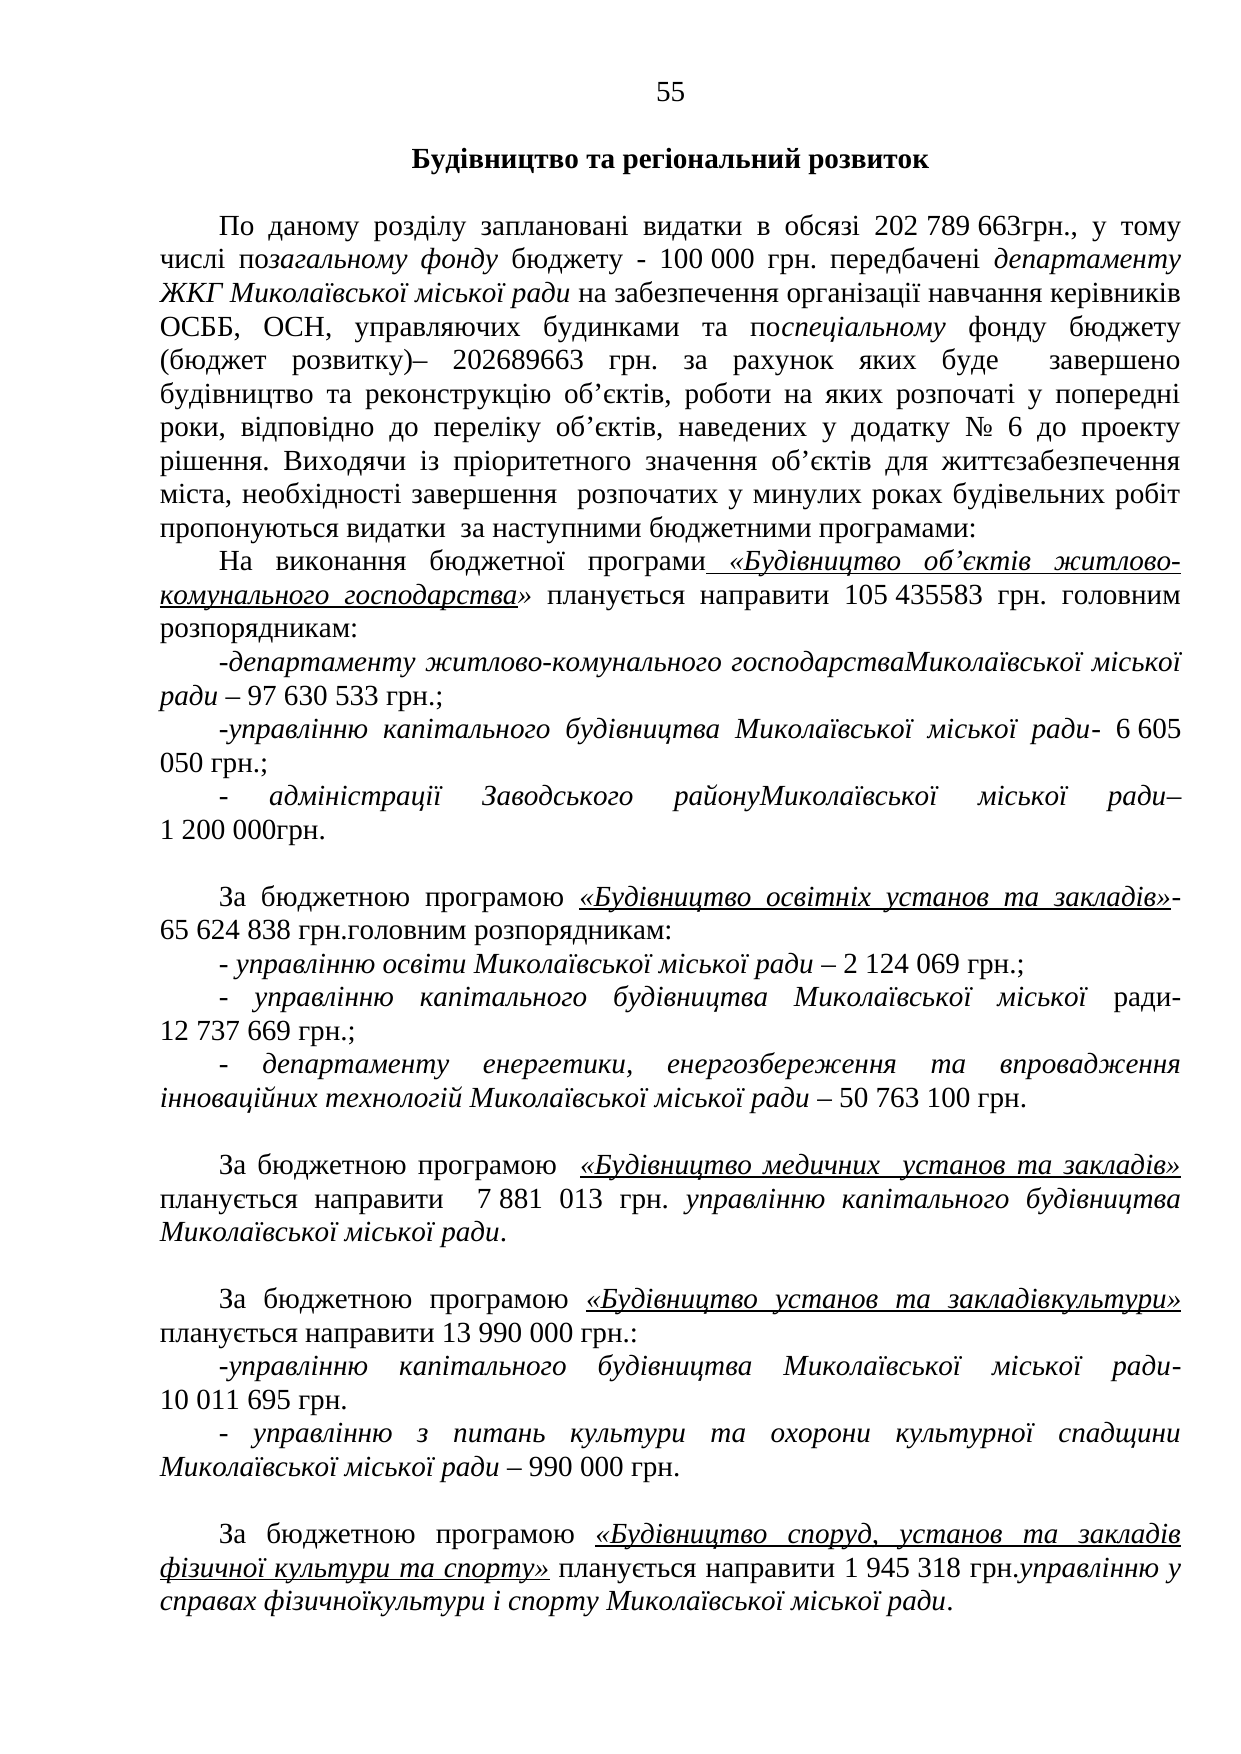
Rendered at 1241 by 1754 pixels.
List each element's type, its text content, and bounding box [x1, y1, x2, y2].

text По даному розділу заплановані видатки в обсязі 202 789 663грн., у тому числі позагальному фонду бюджету - 100 000 грн. передбачені департаменту ЖКГ Миколаївської міської ради на забезпечення організації навчання керівників ОСББ, ОСН, управляючих будинками та поспеціальному фонду бюджету (бюджет розвитку)– 202689663 грн. за рахунок яких буде завершено будівництво та реконструкцію об’єктів, роботи на яких розпочаті у попередні роки, відповідно до переліку об’єктів, наведених у додатку № 6 до проекту рішення. Виходячи із пріоритетного значення об’єктів для життєзабезпечення міста, необхідності завершення розпочатих у минулих роках будівельних робіт пропонуються видатки за наступними бюджетними програмами: [159, 208, 1181, 543]
text За бюджетною програмою «Будівництво установ та закладівкультури» планується направити 13 990 000 грн.: [159, 1281, 1181, 1348]
text -департаменту житлово-комунального господарстваМиколаївської міської ради – 97 630 533 грн.; [159, 644, 1181, 711]
text - управлінню капітального будівництва Миколаївської міської ради- 12 737 669 грн.; [159, 979, 1181, 1047]
text За бюджетною програмою «Будівництво споруд, установ та закладів фізичної культури та спорту» планується направити 1 945 318 грн.управлінню у справах фізичноїкультури і спорту Миколаївської міської ради. [159, 1516, 1181, 1617]
text -управлінню капітального будівництва Миколаївської міської ради- 6 605 050 грн.; [159, 711, 1181, 778]
text На виконання бюджетної програми «Будівництво об’єктів житлово-комунального господарства» планується направити 105 435583 грн. головним розпорядникам: [159, 543, 1181, 644]
text Будівництво та регіональний розвиток [159, 141, 1181, 174]
text - управлінню з питань культури та охорони культурної спадщини Миколаївської міської ради – 990 000 грн. [159, 1416, 1181, 1483]
text - адміністрації Заводського районуМиколаївської міської ради– 1 200 000грн. [159, 778, 1181, 845]
text За бюджетною програмою «Будівництво освітніх установ та закладів»- 65 624 838 грн.головним розпорядникам: [159, 879, 1181, 946]
text За бюджетною програмою «Будівництво медичних установ та закладів» планується направити 7 881 013 грн. управлінню капітального будівництва Миколаївської міської ради. [159, 1147, 1181, 1248]
text - департаменту енергетики, енергозбереження та впровадження інноваційних технологій Миколаївської міської ради – 50 763 100 грн. [159, 1047, 1181, 1114]
text - управлінню освіти Миколаївської міської ради – 2 124 069 грн.; [159, 946, 1181, 979]
text -управлінню капітального будівництва Миколаївської міської ради- 10 011 695 грн. [159, 1348, 1181, 1416]
